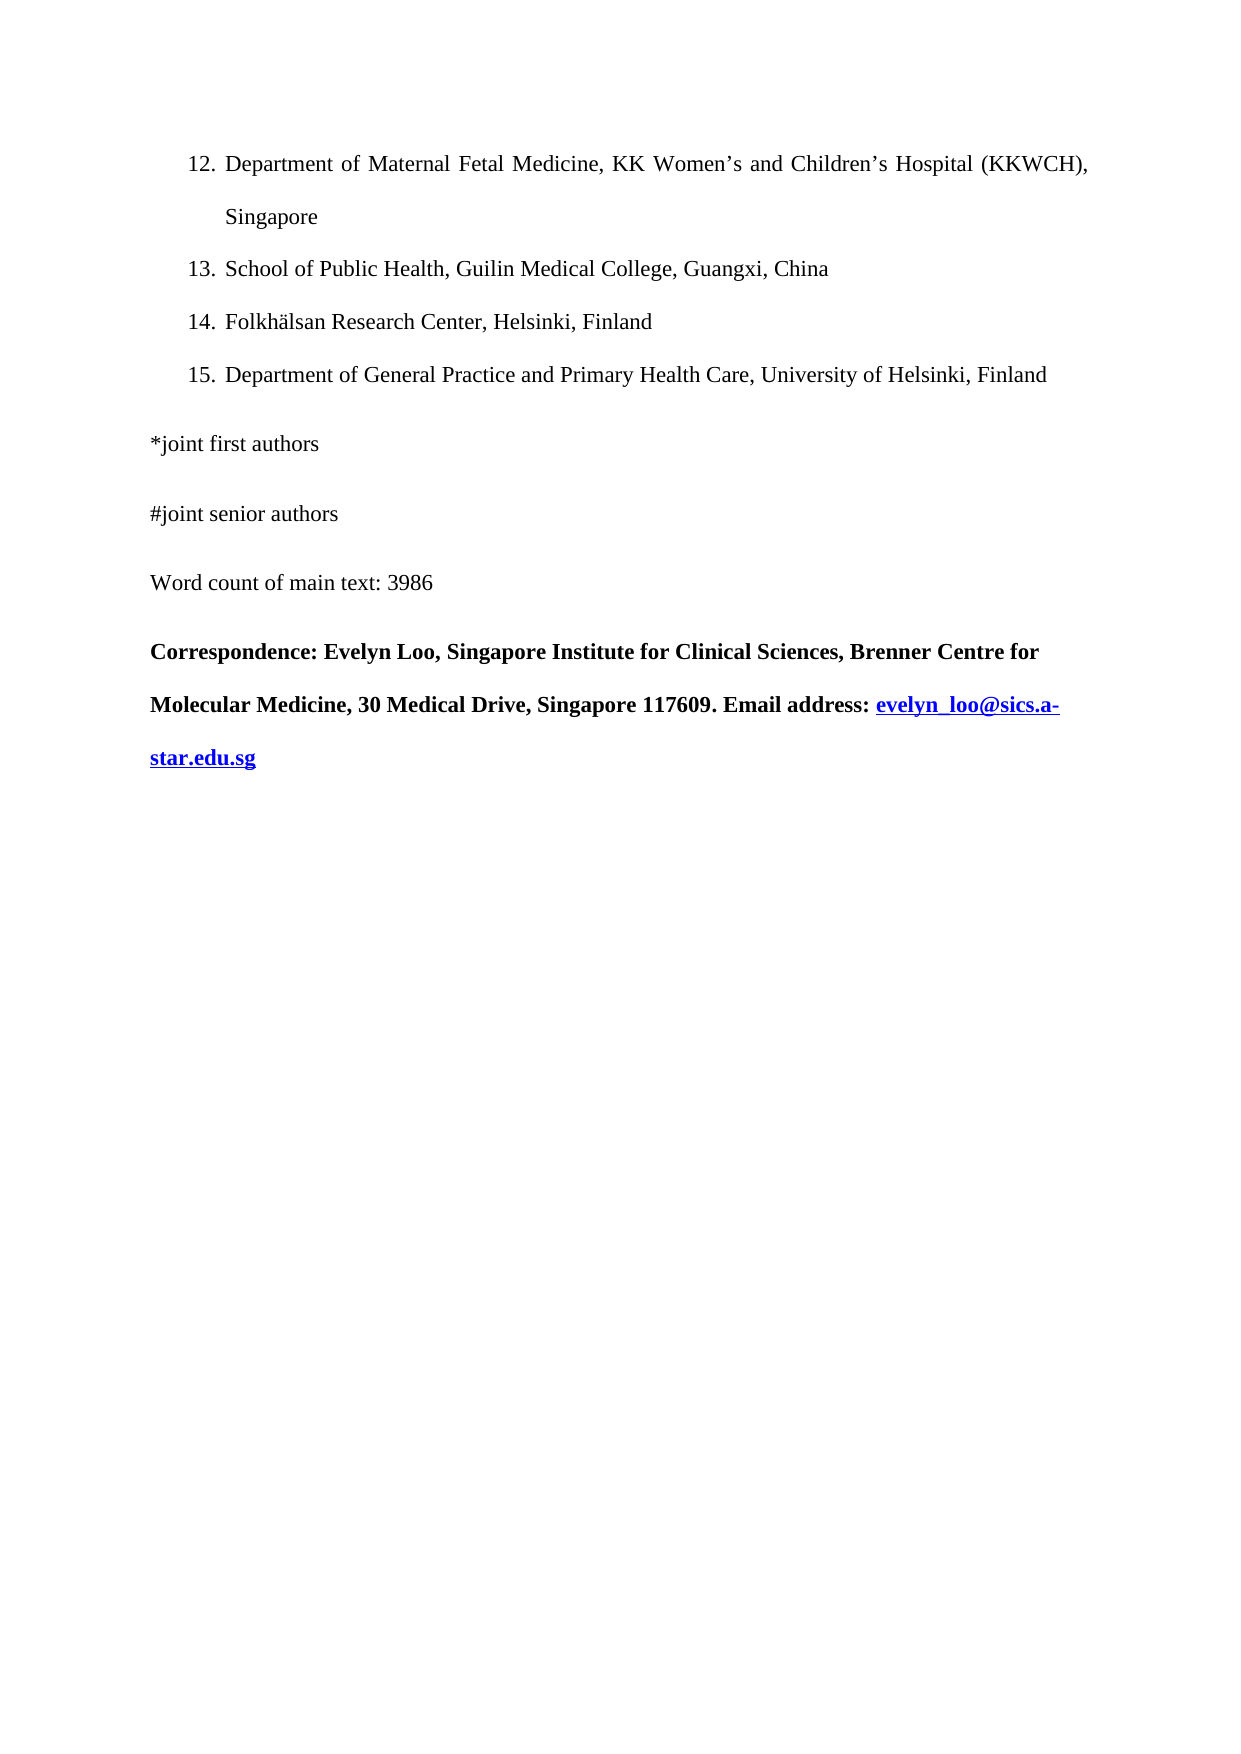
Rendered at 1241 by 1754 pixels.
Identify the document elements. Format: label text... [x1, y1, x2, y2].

text Word count of main text: 3986 [150, 569, 1090, 595]
text *joint first authors [150, 430, 1090, 457]
text #joint senior authors [150, 499, 1090, 526]
list Folkhälsan Research Center, Helsinki, Finland [187, 308, 1090, 334]
list Department of General Practice and Primary Health Care, University of Helsinki, Finland [187, 361, 1090, 387]
list School of Public Health, Guilin Medical College, Guangxi, China [187, 255, 1090, 282]
text Correspondence: Evelyn Loo, Singapore Institute for Clinical Sciences, Brenner Centre for Molecular Medicine, 30 Medical Drive, Singapore 117609. Email address: evelyn_loo@sics.a-star.edu.sg [150, 638, 1090, 770]
list Department of Maternal Fetal Medicine, KK Women’s and Children’s Hospital (KKWCH), Singapore [187, 150, 1090, 229]
